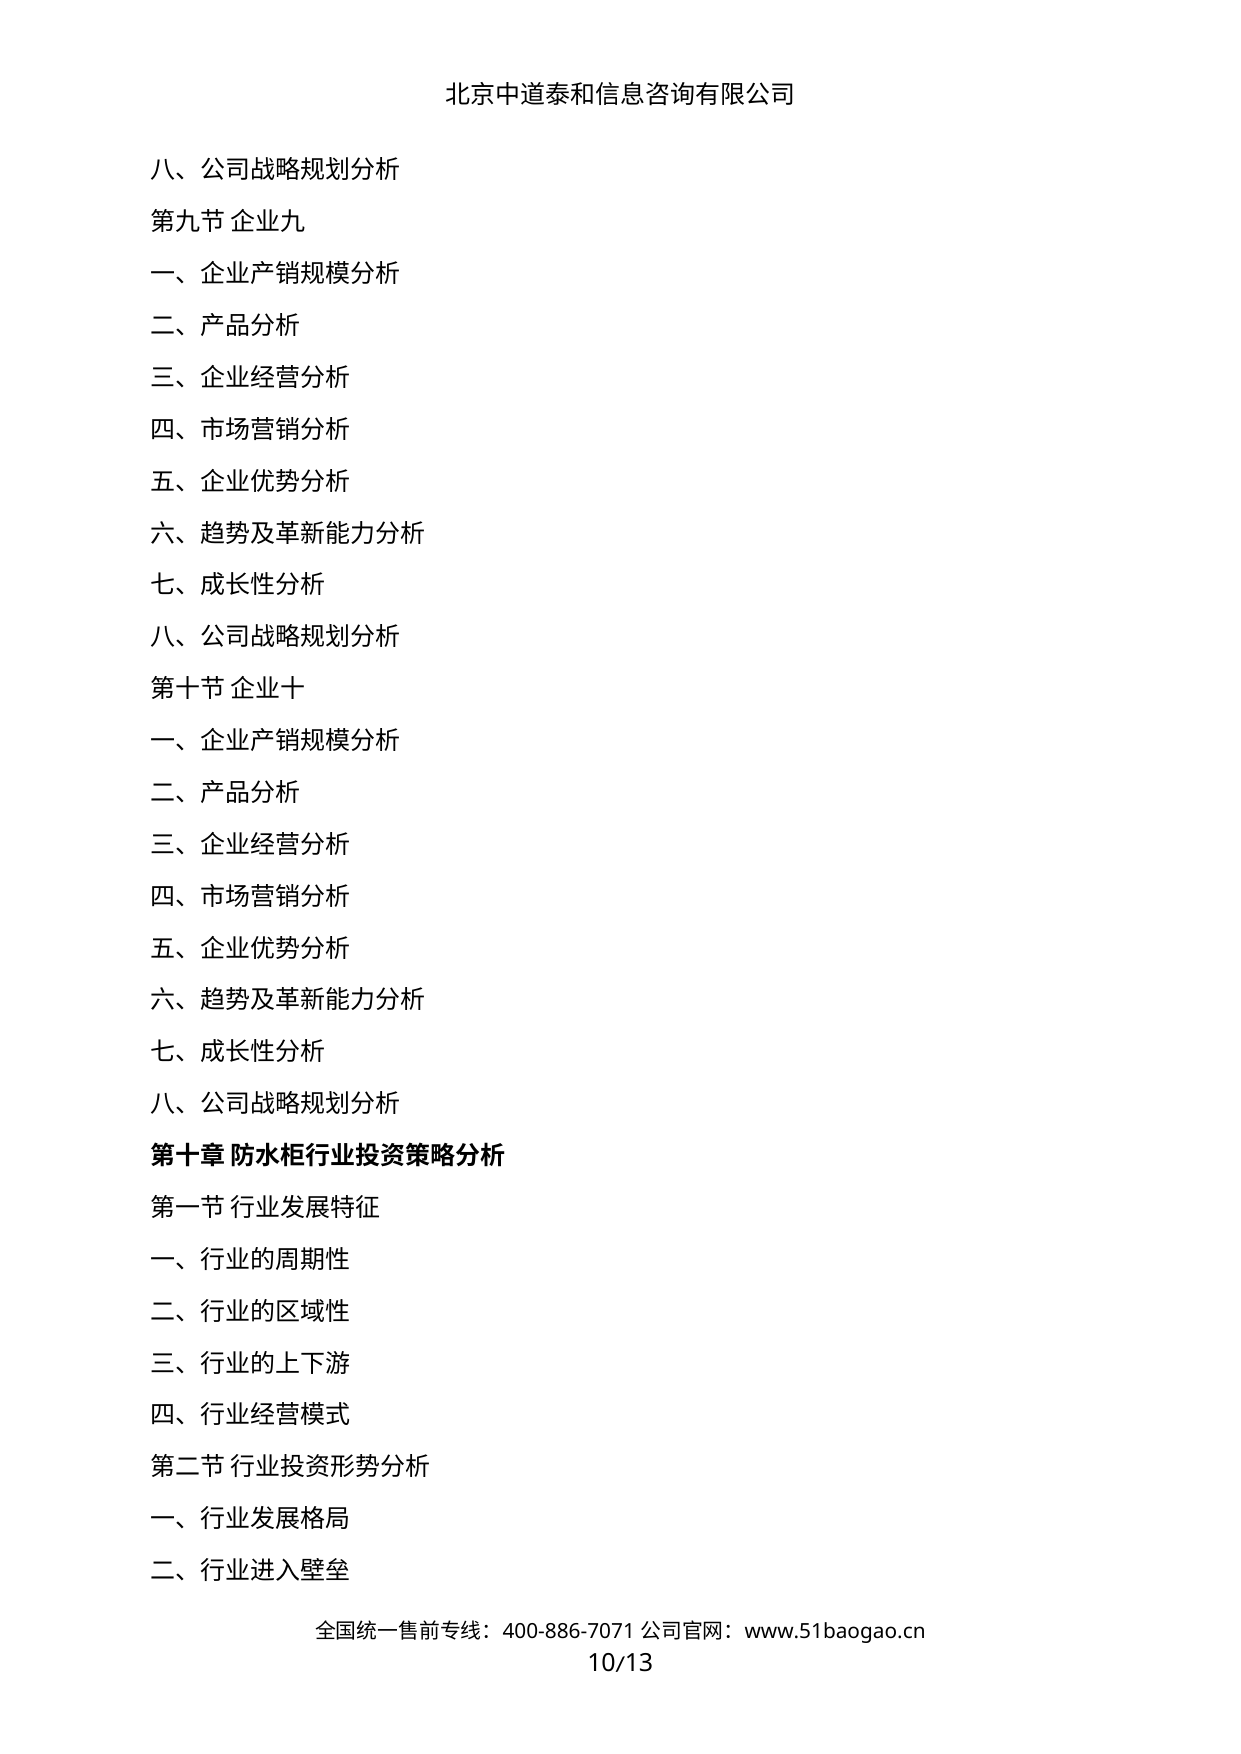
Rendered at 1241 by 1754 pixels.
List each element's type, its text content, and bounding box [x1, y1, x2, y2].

text 四、市场营销分析 [150, 409, 1090, 446]
text 一、行业发展格局 [150, 1499, 1090, 1535]
text 二、产品分析 [150, 772, 1090, 809]
text 三、企业经营分析 [150, 824, 1090, 861]
text 四、市场营销分析 [150, 876, 1090, 912]
text 八、公司战略规划分析 [150, 1084, 1090, 1120]
text 五、企业优势分析 [150, 928, 1090, 964]
text 八、公司战略规划分析 [150, 617, 1090, 653]
text 二、行业进入壁垒 [150, 1551, 1090, 1587]
text 七、成长性分析 [150, 565, 1090, 601]
text 四、行业经营模式 [150, 1395, 1090, 1431]
text 六、趋势及革新能力分析 [150, 513, 1090, 549]
text 二、行业的区域性 [150, 1291, 1090, 1327]
text 三、企业经营分析 [150, 357, 1090, 394]
text 第十节 企业十 [150, 669, 1090, 705]
text 一、企业产销规模分析 [150, 721, 1090, 757]
text 六、趋势及革新能力分析 [150, 980, 1090, 1016]
text 三、行业的上下游 [150, 1343, 1090, 1379]
text 一、行业的周期性 [150, 1239, 1090, 1276]
text 七、成长性分析 [150, 1032, 1090, 1068]
text 第二节 行业投资形势分析 [150, 1447, 1090, 1483]
text 第一节 行业发展特征 [150, 1187, 1090, 1224]
text 一、企业产销规模分析 [150, 254, 1090, 290]
text 五、企业优势分析 [150, 461, 1090, 497]
text 二、产品分析 [150, 306, 1090, 342]
text 第九节 企业九 [150, 202, 1090, 238]
text 八、公司战略规划分析 [150, 150, 1090, 186]
text 第十章 防水柜行业投资策略分析 [150, 1136, 1090, 1172]
